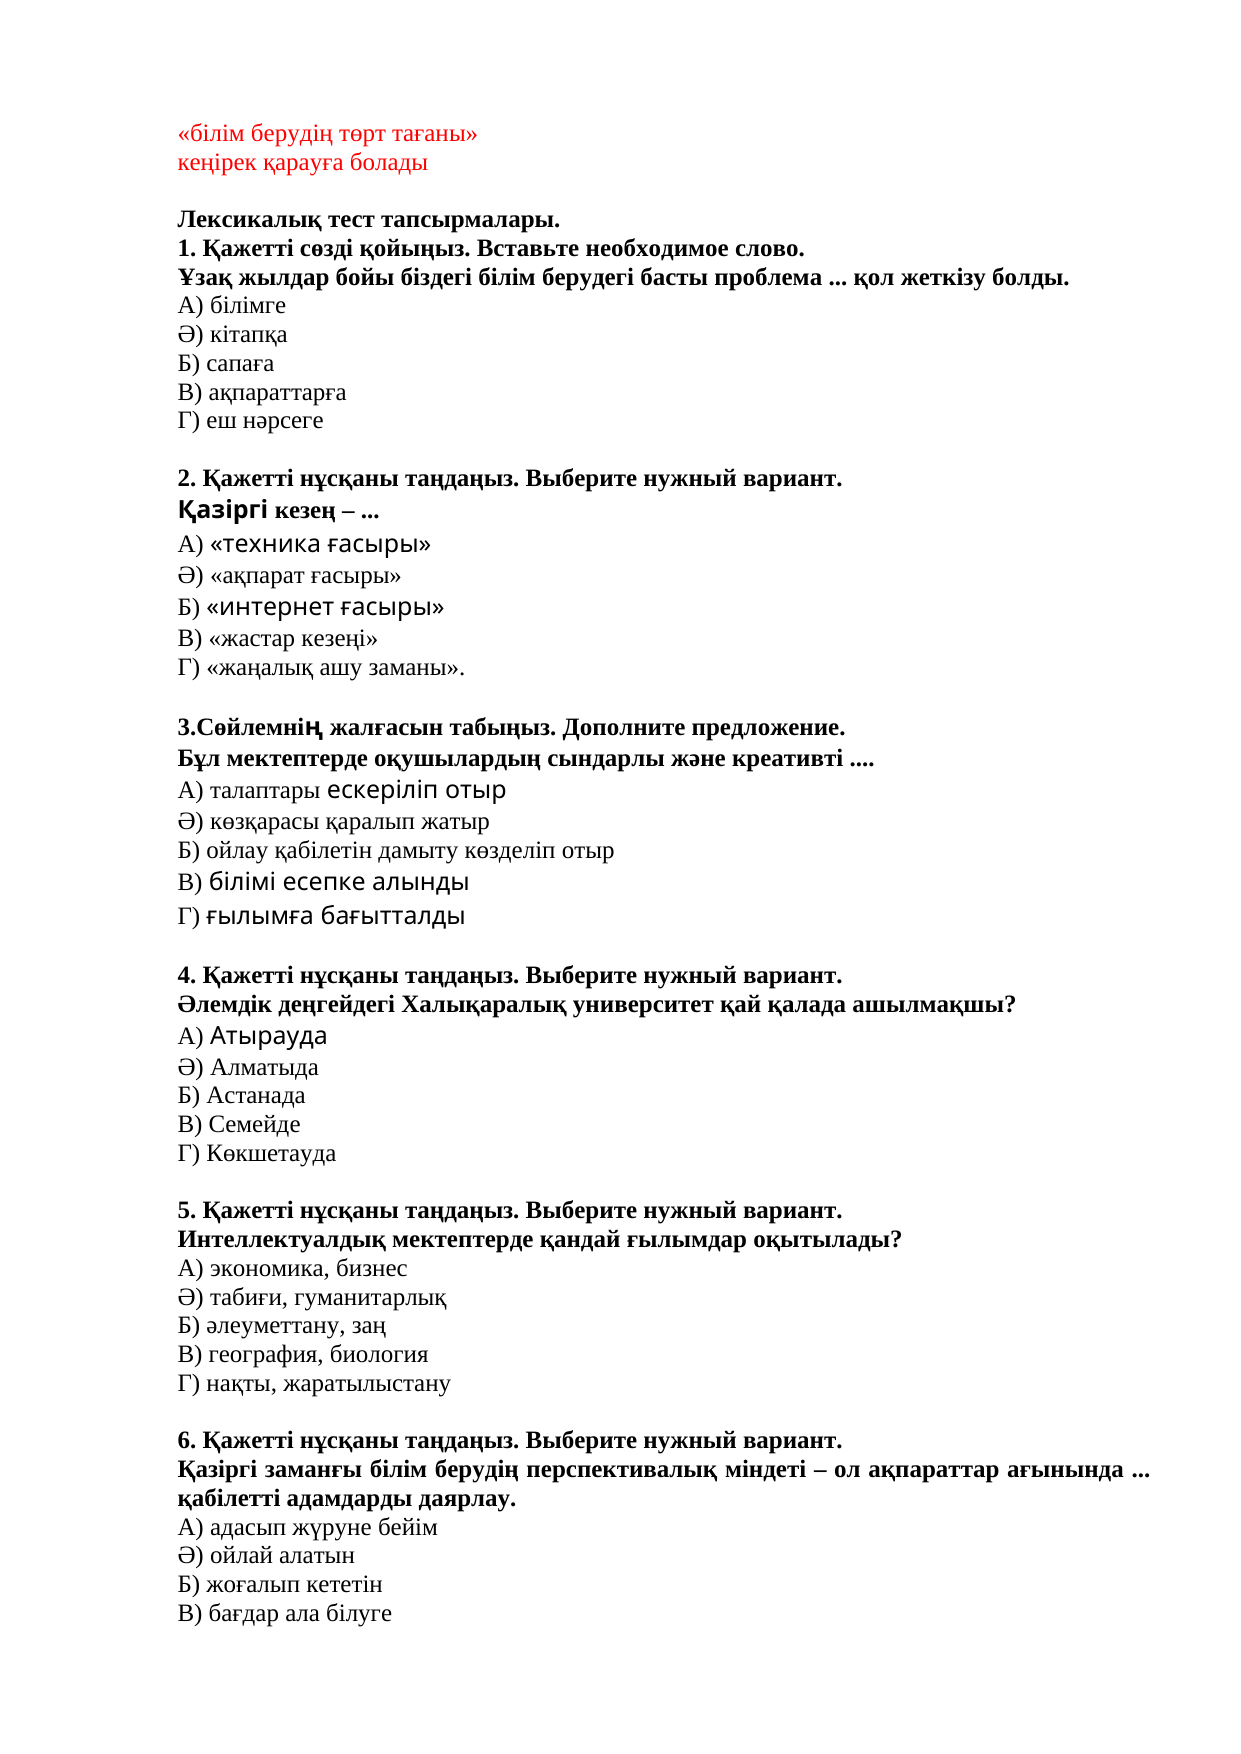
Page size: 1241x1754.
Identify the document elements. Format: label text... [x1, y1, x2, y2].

text 3.Сөйлемнің жалғасын табыңыз. Дополните предложение. [177, 709, 1093, 743]
text В) «жастар кезеңі» [177, 623, 1093, 652]
text Г) нақты, жаратылыстану [177, 1368, 1093, 1397]
text Ә) ойлай алатын [177, 1541, 1093, 1569]
text В) география, биология [177, 1339, 1093, 1368]
text Г) ғылымға бағытталды [177, 897, 1152, 932]
text Б) «интернет ғасыры» [177, 589, 1093, 623]
text Ә) көзқарасы қаралып жатыр [177, 806, 1152, 835]
text А) адасып жүруне бейім [177, 1512, 1093, 1541]
text Бұл мектептерде оқушылардың сындарлы және креативті .... [177, 743, 1093, 772]
text Қазіргі кезең – ... [177, 492, 1093, 526]
text 1. Қажетті сөзді қойыңыз. Вставьте необходимое слово. [177, 233, 1093, 262]
text 4. Қажетті нұсқаны таңдаңыз. Выберите нужный вариант. [177, 960, 1093, 989]
text Б) сапаға [177, 348, 1093, 377]
text В) ақпараттарға [177, 377, 1093, 406]
text Ә) «ақпарат ғасыры» [177, 560, 1093, 589]
text Ә) табиғи, гуманитарлық [177, 1282, 1093, 1311]
text 6. Қажетті нұсқаны таңдаңыз. Выберите нужный вариант. [177, 1426, 1093, 1454]
text А) білімге [177, 291, 1093, 319]
text Б) ойлау қабілетін дамыту көзделіп отыр [177, 835, 1093, 863]
text 5. Қажетті нұсқаны таңдаңыз. Выберите нужный вариант. [177, 1196, 1093, 1224]
text Лексикалық тест тапсырмалары. [177, 204, 1093, 233]
text А) экономика, бизнес [177, 1253, 1093, 1282]
text А) «техника ғасыры» [177, 526, 1093, 560]
text Г) «жаңалық ашу заманы». [177, 652, 1093, 680]
text Б) әлеуметтану, заң [177, 1311, 1093, 1339]
text Б) жоғалып кететін [177, 1569, 1093, 1598]
text «білім берудің төрт тағаны» [177, 118, 1093, 147]
text Ә) кітапқа [177, 319, 1093, 348]
text В) Семейде [177, 1109, 1093, 1138]
text В) бағдар ала білуге [177, 1598, 1093, 1627]
text А) Атырауда [177, 1018, 1093, 1052]
text Б) Астанада [177, 1081, 1093, 1109]
text 2. Қажетті нұсқаны таңдаңыз. Выберите нужный вариант. [177, 463, 1093, 492]
text кеңірек қарауға болады [177, 147, 1093, 176]
text Г) Көкшетауда [177, 1138, 1093, 1167]
text В) білімі есепке алынды [177, 863, 1093, 897]
text Г) еш нәрсеге [177, 406, 1093, 434]
text А) талаптары ескеріліп отыр [177, 772, 1093, 806]
text Ұзақ жылдар бойы біздегі білім берудегі басты проблема ... қол жеткізу болды. [177, 262, 1093, 291]
text Интеллектуалдық мектептерде қандай ғылымдар оқытылады? [177, 1224, 1152, 1253]
text Әлемдік деңгейдегі Халықаралық университет қай қалада ашылмақшы? [177, 989, 1093, 1018]
text Қазіргі заманғы білім берудің перспективалық міндеті – ол ақпараттар ағынында ... қабілетті адамдарды даярлау. [177, 1454, 1152, 1512]
text Ә) Алматыда [177, 1052, 1093, 1081]
